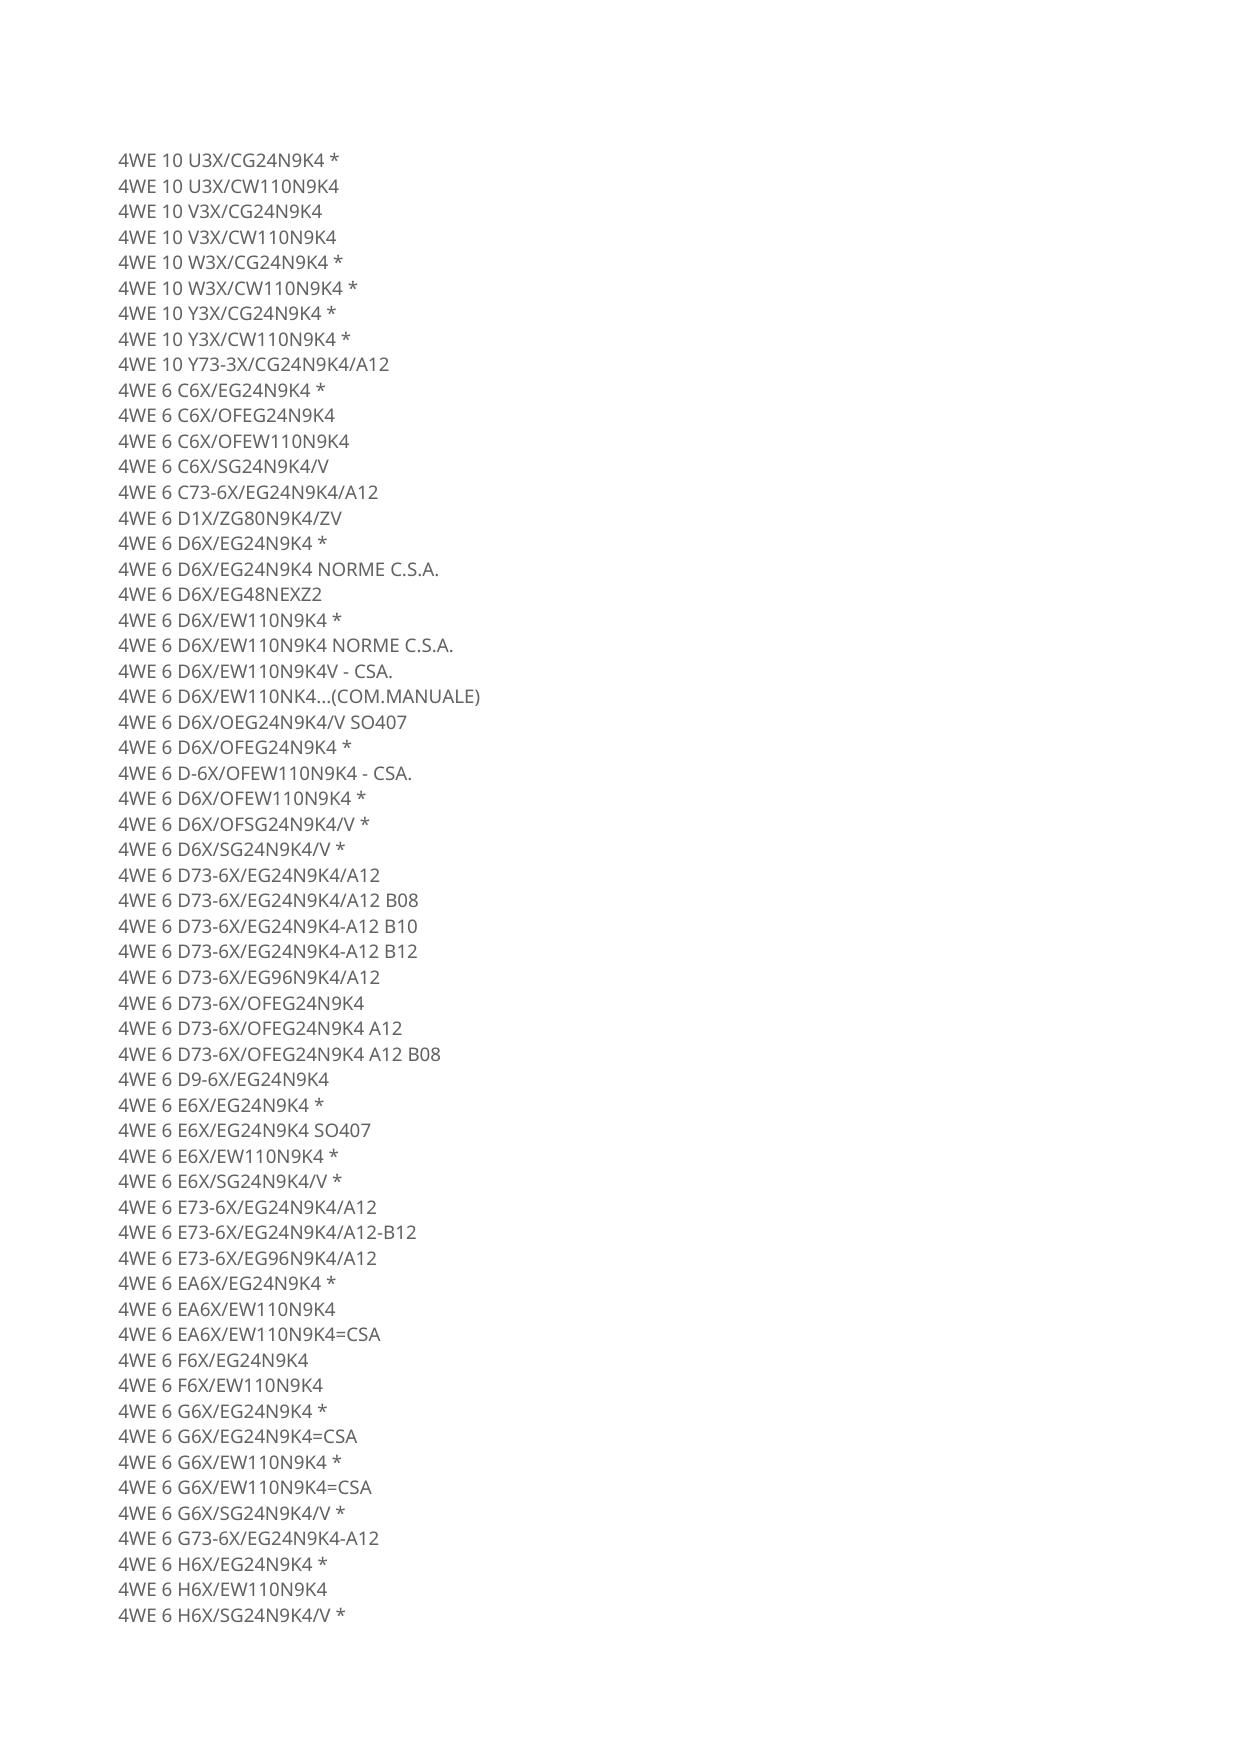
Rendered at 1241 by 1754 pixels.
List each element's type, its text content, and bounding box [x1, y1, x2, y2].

table_cell 4WE 6 D73-6X/EG24N9K4/A12 [118, 862, 1122, 888]
table_cell 4WE 6 D73-6X/OFEG24N9K4 A12 B08 [118, 1041, 1122, 1066]
table_cell 4WE 6 D6X/EW110N9K4 * [118, 607, 1122, 632]
table_cell 4WE 10 Y73-3X/CG24N9K4/A12 [118, 352, 1122, 377]
table_cell 4WE 6 D6X/EG48NEXZ2 [118, 581, 1122, 607]
table_cell 4WE 6 D6X/EG24N9K4 * [118, 530, 1122, 556]
table_cell 4WE 6 H6X/SG24N9K4/V * [118, 1602, 1122, 1628]
table_cell 4WE 6 EA6X/EW110N9K4 [118, 1296, 1122, 1322]
table_cell 4WE 10 Y3X/CG24N9K4 * [118, 301, 1122, 326]
table_cell 4WE 6 D73-6X/EG24N9K4/A12 B08 [118, 888, 1122, 913]
table_cell 4WE 6 H6X/EG24N9K4 * [118, 1551, 1122, 1577]
table_cell 4WE 10 U3X/CG24N9K4 * [118, 148, 1122, 173]
table_cell 4WE 6 G6X/EG24N9K4=CSA [118, 1424, 1122, 1449]
table_cell 4WE 6 F6X/EG24N9K4 [118, 1347, 1122, 1373]
table_cell 4WE 6 G6X/EW110N9K4=CSA [118, 1475, 1122, 1500]
table_cell 4WE 6 D6X/EG24N9K4 NORME C.S.A. [118, 556, 1122, 581]
table_cell 4WE 6 G73-6X/EG24N9K4-A12 [118, 1526, 1122, 1551]
table_cell 4WE 6 E73-6X/EG96N9K4/A12 [118, 1245, 1122, 1271]
table_cell 4WE 6 C73-6X/EG24N9K4/A12 [118, 479, 1122, 505]
table_cell 4WE 6 C6X/OFEW110N9K4 [118, 428, 1122, 454]
table_cell 4WE 6 D6X/OFEW110N9K4 * [118, 786, 1122, 811]
table_cell 4WE 6 G6X/EG24N9K4 * [118, 1398, 1122, 1424]
table_cell 4WE 10 Y3X/CW110N9K4 * [118, 326, 1122, 352]
table_cell 4WE 10 W3X/CG24N9K4 * [118, 250, 1122, 275]
table_cell 4WE 10 W3X/CW110N9K4 * [118, 275, 1122, 301]
table_cell 4WE 6 D73-6X/OFEG24N9K4 A12 [118, 1015, 1122, 1041]
table_cell 4WE 6 E73-6X/EG24N9K4/A12-B12 [118, 1220, 1122, 1245]
table_cell 4WE 6 D6X/OFEG24N9K4 * [118, 735, 1122, 760]
table_cell 4WE 6 D-6X/OFEW110N9K4 - CSA. [118, 760, 1122, 786]
table_cell 4WE 6 D73-6X/EG96N9K4/A12 [118, 964, 1122, 990]
table_cell 4WE 6 C6X/SG24N9K4/V [118, 454, 1122, 479]
table_cell 4WE 10 U3X/CW110N9K4 [118, 173, 1122, 199]
table_cell 4WE 6 D73-6X/OFEG24N9K4 [118, 990, 1122, 1015]
table_cell 4WE 6 EA6X/EG24N9K4 * [118, 1271, 1122, 1296]
table_cell 4WE 6 D1X/ZG80N9K4/ZV [118, 505, 1122, 530]
table_cell 4WE 6 H6X/EW110N9K4 [118, 1577, 1122, 1602]
table_cell 4WE 6 E6X/EW110N9K4 * [118, 1143, 1122, 1168]
table_cell 4WE 6 D6X/EW110NK4...(COM.MANUALE) [118, 684, 1122, 709]
table_cell 4WE 10 V3X/CW110N9K4 [118, 224, 1122, 250]
table_cell 4WE 6 EA6X/EW110N9K4=CSA [118, 1322, 1122, 1347]
table_cell 4WE 6 D6X/SG24N9K4/V * [118, 837, 1122, 862]
table_cell 4WE 6 E6X/SG24N9K4/V * [118, 1169, 1122, 1194]
table_cell 4WE 6 D6X/OFSG24N9K4/V * [118, 811, 1122, 837]
table_cell 4WE 6 D6X/EW110N9K4V - CSA. [118, 658, 1122, 683]
table_cell 4WE 6 G6X/EW110N9K4 * [118, 1449, 1122, 1475]
table_cell 4WE 6 E6X/EG24N9K4 SO407 [118, 1118, 1122, 1143]
table_cell 4WE 6 G6X/SG24N9K4/V * [118, 1500, 1122, 1526]
table_cell 4WE 6 C6X/OFEG24N9K4 [118, 403, 1122, 428]
table_cell 4WE 6 D73-6X/EG24N9K4-A12 B12 [118, 939, 1122, 964]
table_cell 4WE 6 D9-6X/EG24N9K4 [118, 1066, 1122, 1092]
table_cell 4WE 6 F6X/EW110N9K4 [118, 1373, 1122, 1398]
table_cell 4WE 10 V3X/CG24N9K4 [118, 199, 1122, 224]
table_cell 4WE 6 E73-6X/EG24N9K4/A12 [118, 1194, 1122, 1219]
table_cell 4WE 6 D6X/EW110N9K4 NORME C.S.A. [118, 633, 1122, 658]
table_cell 4WE 6 E6X/EG24N9K4 * [118, 1092, 1122, 1117]
table_cell 4WE 6 D6X/OEG24N9K4/V SO407 [118, 709, 1122, 734]
table_cell 4WE 6 C6X/EG24N9K4 * [118, 377, 1122, 403]
table_cell 4WE 6 D73-6X/EG24N9K4-A12 B10 [118, 913, 1122, 939]
